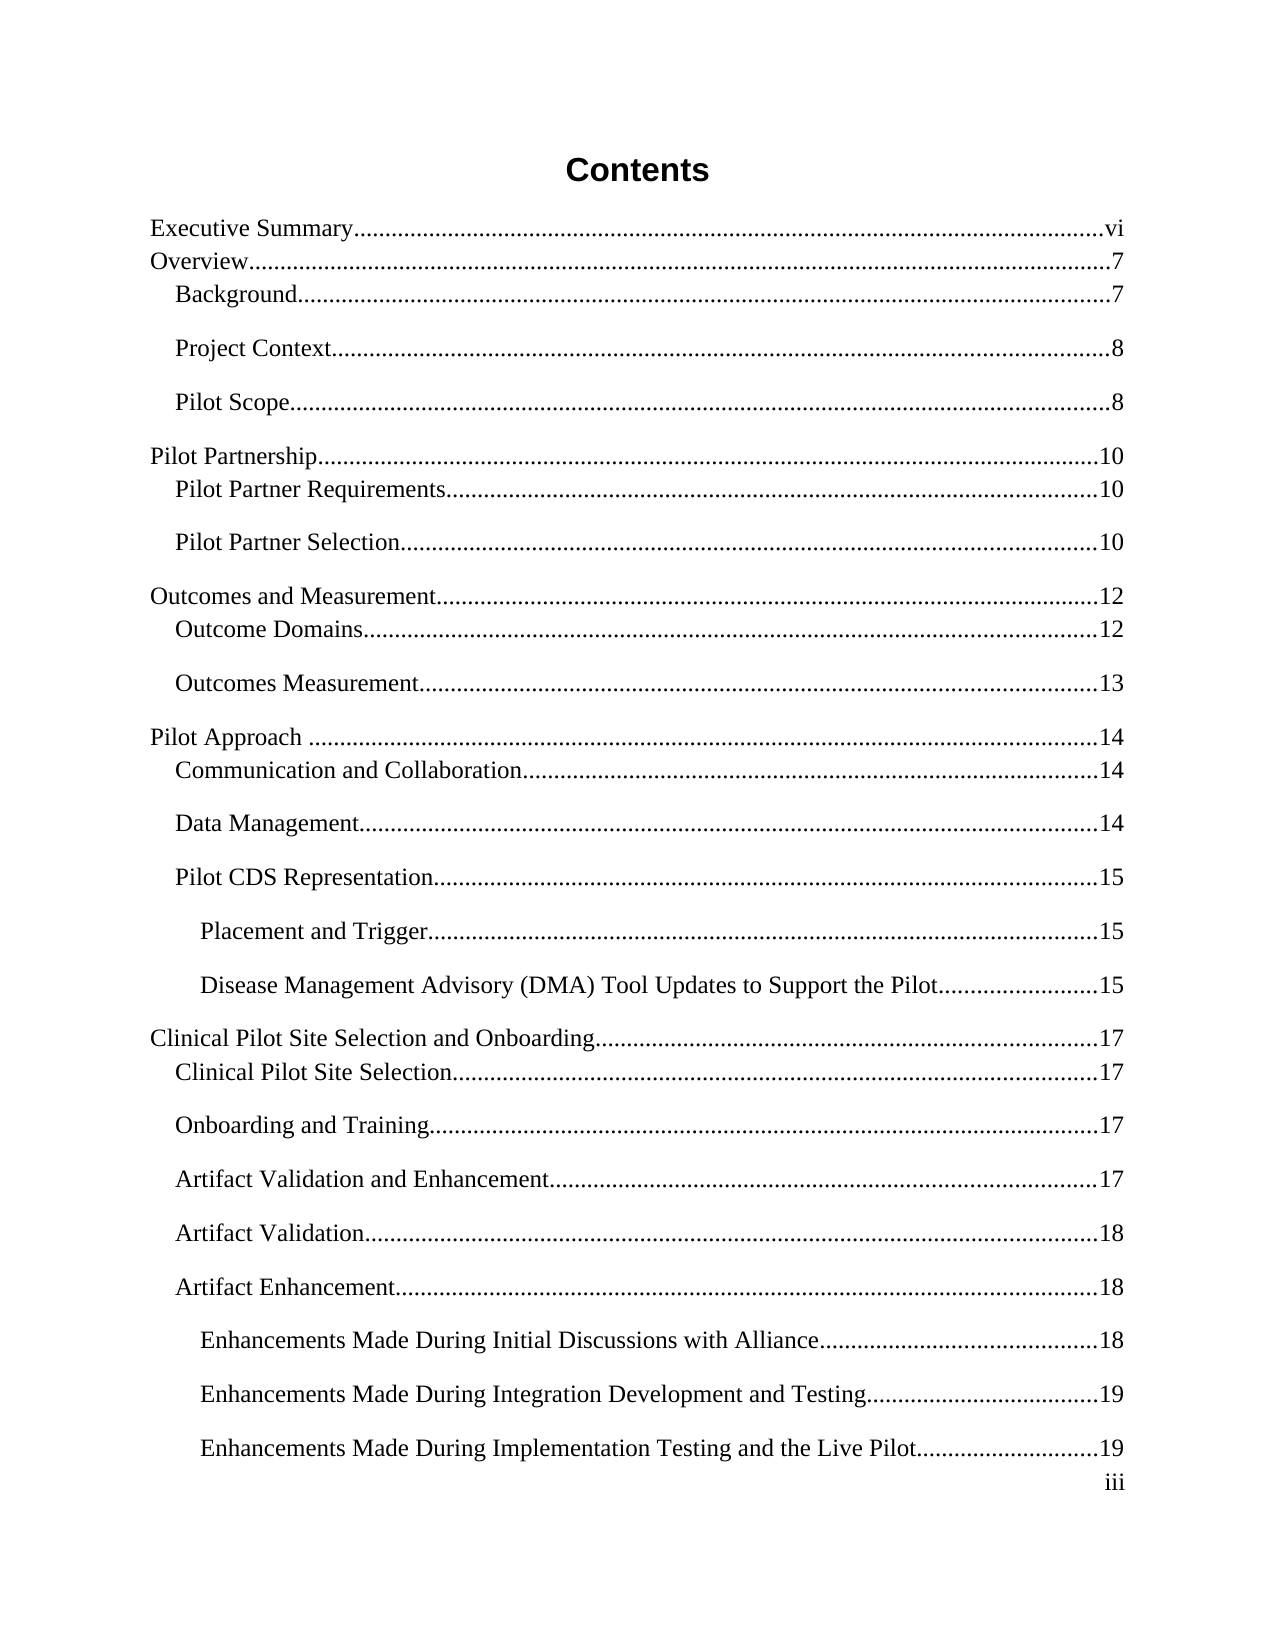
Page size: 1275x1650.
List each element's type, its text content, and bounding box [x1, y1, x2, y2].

text Enhancements Made During Integration Development and Testing 19 [200, 1379, 1125, 1408]
text Onboarding and Training 17 [175, 1110, 1125, 1139]
text Pilot Scope 8 [175, 387, 1125, 416]
text Outcomes and Measurement 12 [150, 581, 1125, 610]
text Pilot Partner Requirements 10 [175, 474, 1125, 502]
text Pilot CDS Representation 15 [175, 862, 1125, 891]
text Enhancements Made During Initial Discussions with Alliance 18 [200, 1325, 1125, 1354]
text Placement and Trigger 15 [200, 916, 1125, 945]
text Artifact Validation and Enhancement 17 [175, 1164, 1125, 1193]
text Clinical Pilot Site Selection 17 [175, 1057, 1125, 1085]
text Project Context 8 [175, 333, 1125, 362]
text Artifact Enhancement 18 [175, 1272, 1125, 1300]
text Contents [150, 150, 1125, 188]
text Outcomes Measurement 13 [175, 668, 1125, 697]
text Overview 7 [150, 246, 1125, 275]
text Enhancements Made During Implementation Testing and the Live Pilot 19 [200, 1433, 1125, 1462]
text Pilot Approach 14 [150, 722, 1125, 751]
text Outcome Domains 12 [175, 614, 1125, 643]
text Pilot Partner Selection 10 [175, 527, 1125, 556]
text Disease Management Advisory (DMA) Tool Updates to Support the Pilot 15 [200, 970, 1125, 998]
text Executive Summary vi [150, 213, 1125, 242]
text Pilot Partnership 10 [150, 441, 1125, 469]
text Data Management 14 [175, 808, 1125, 837]
text Background 7 [175, 279, 1125, 308]
text Artifact Validation 18 [175, 1218, 1125, 1247]
text Communication and Collaboration 14 [175, 755, 1125, 783]
text Clinical Pilot Site Selection and Onboarding 17 [150, 1023, 1125, 1052]
